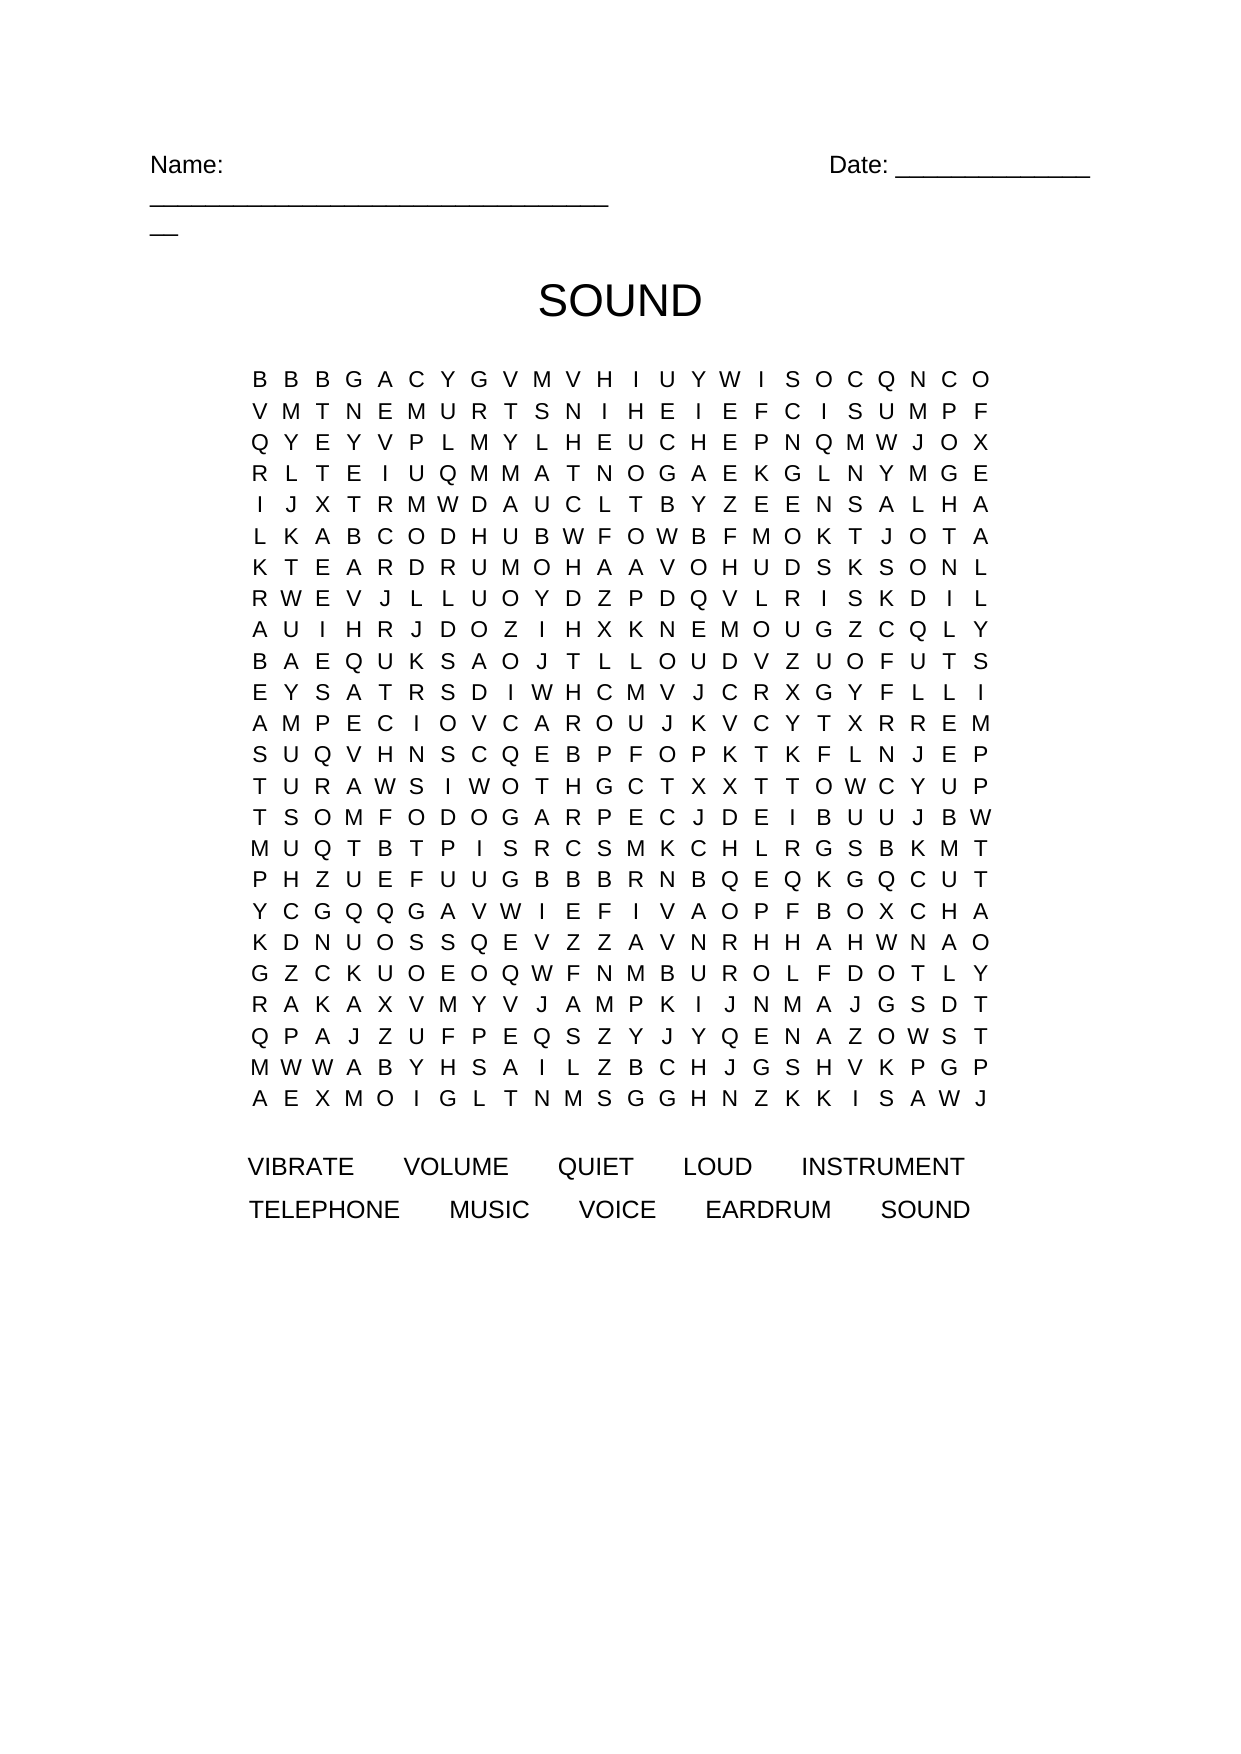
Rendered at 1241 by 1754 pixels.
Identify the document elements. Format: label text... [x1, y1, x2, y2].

table_cell T [965, 833, 996, 864]
table_header A [369, 364, 401, 395]
table_cell F [558, 958, 589, 989]
table_cell B [808, 801, 839, 833]
table_cell S [589, 1083, 620, 1114]
table_cell Q [902, 614, 933, 645]
table_cell W [558, 520, 589, 551]
table_cell Z [307, 864, 338, 895]
table_cell F [369, 801, 401, 833]
table_cell C [902, 895, 933, 926]
table_cell H [558, 676, 589, 708]
table_cell R [558, 708, 589, 739]
table_cell J [338, 1020, 369, 1051]
table_cell P [620, 583, 651, 614]
table_cell S [432, 676, 463, 708]
table_cell F [777, 895, 808, 926]
table_cell Q [464, 926, 495, 958]
table_cell D [651, 583, 683, 614]
table_cell N [777, 426, 808, 458]
table_cell A [526, 801, 557, 833]
table_cell O [871, 1020, 902, 1051]
table_cell C [620, 770, 651, 801]
table_cell K [808, 520, 839, 551]
table_cell D [401, 551, 432, 583]
table_cell T [745, 739, 777, 770]
table_cell H [558, 551, 589, 583]
table_cell A [808, 1020, 839, 1051]
table_cell G [620, 1083, 651, 1114]
table_cell I [683, 989, 714, 1020]
table_cell U [464, 583, 495, 614]
table_cell R [871, 708, 902, 739]
table_cell J [651, 1020, 683, 1051]
table_header I [620, 364, 651, 395]
table_cell O [495, 583, 526, 614]
table_cell P [307, 708, 338, 739]
table_cell I [369, 458, 401, 489]
table_cell O [777, 520, 808, 551]
table_cell R [307, 770, 338, 801]
table_cell J [871, 520, 902, 551]
table_cell O [495, 645, 526, 676]
table_cell N [401, 739, 432, 770]
table_cell N [589, 458, 620, 489]
table_cell Y [683, 1020, 714, 1051]
table_cell Z [714, 489, 745, 520]
table_cell T [338, 833, 369, 864]
table_cell M [275, 395, 307, 426]
table_cell T [934, 520, 965, 551]
table_cell Y [620, 1020, 651, 1051]
table_cell E [495, 926, 526, 958]
table_cell M [464, 426, 495, 458]
table_header Y [432, 364, 463, 395]
table_cell S [307, 676, 338, 708]
table_cell U [464, 864, 495, 895]
table_cell Z [275, 958, 307, 989]
table_cell E [526, 739, 557, 770]
table_cell M [840, 426, 871, 458]
table_header C [401, 364, 432, 395]
table_cell K [871, 583, 902, 614]
table_cell G [808, 833, 839, 864]
table_cell J [902, 739, 933, 770]
table_cell Z [840, 1020, 871, 1051]
table_cell V [464, 895, 495, 926]
table_cell S [777, 1051, 808, 1083]
table_cell V [464, 708, 495, 739]
table_cell S [526, 395, 557, 426]
table_cell K [401, 645, 432, 676]
table_cell R [777, 583, 808, 614]
table_header S [777, 364, 808, 395]
table_cell P [589, 739, 620, 770]
table_cell S [902, 989, 933, 1020]
table_cell E [683, 614, 714, 645]
table_cell U [902, 645, 933, 676]
table_cell F [871, 645, 902, 676]
table_cell C [683, 833, 714, 864]
table_header B [307, 364, 338, 395]
table_cell S [840, 833, 871, 864]
table_cell W [871, 926, 902, 958]
table_cell M [495, 458, 526, 489]
table_cell M [244, 1051, 275, 1083]
table_cell P [401, 426, 432, 458]
table_cell B [871, 833, 902, 864]
table_cell H [808, 1051, 839, 1083]
table_cell B [589, 864, 620, 895]
table_cell N [307, 926, 338, 958]
table_cell S [275, 801, 307, 833]
table_cell K [871, 1051, 902, 1083]
table_cell U [777, 614, 808, 645]
table_cell A [683, 458, 714, 489]
table_cell A [683, 895, 714, 926]
table_cell P [745, 426, 777, 458]
table_cell I [620, 895, 651, 926]
table_cell J [651, 708, 683, 739]
table_cell Z [558, 926, 589, 958]
table_cell X [307, 489, 338, 520]
table_cell E [745, 489, 777, 520]
table_cell O [620, 520, 651, 551]
table_cell F [808, 958, 839, 989]
table_cell J [965, 1083, 996, 1114]
table_cell L [401, 583, 432, 614]
table_cell K [808, 864, 839, 895]
table_cell W [840, 770, 871, 801]
table_cell O [840, 645, 871, 676]
table_cell M [495, 551, 526, 583]
table_cell K [777, 1083, 808, 1114]
table_cell U [683, 645, 714, 676]
table_cell E [307, 645, 338, 676]
table_header V [495, 364, 526, 395]
table_cell O [589, 708, 620, 739]
table_cell X [840, 708, 871, 739]
table_cell W [526, 958, 557, 989]
table_cell F [401, 864, 432, 895]
table_cell A [338, 551, 369, 583]
table_header C [934, 364, 965, 395]
table_cell W [902, 1020, 933, 1051]
table_cell Z [369, 1020, 401, 1051]
table_cell E [432, 958, 463, 989]
table_header Y [683, 364, 714, 395]
table_cell C [902, 864, 933, 895]
table_cell B [526, 864, 557, 895]
table_cell E [338, 708, 369, 739]
table_cell G [307, 895, 338, 926]
table_cell P [275, 1020, 307, 1051]
table_cell G [871, 989, 902, 1020]
table_cell R [244, 458, 275, 489]
table_cell Q [777, 864, 808, 895]
table_cell A [275, 645, 307, 676]
table_cell G [495, 864, 526, 895]
table_cell I [432, 770, 463, 801]
table_cell O [369, 926, 401, 958]
table_cell U [338, 926, 369, 958]
table_header W [714, 364, 745, 395]
table_cell X [714, 770, 745, 801]
table_cell O [808, 770, 839, 801]
table_cell Q [244, 426, 275, 458]
table_cell P [464, 1020, 495, 1051]
table_cell E [244, 676, 275, 708]
table_cell D [432, 801, 463, 833]
table_cell K [777, 739, 808, 770]
table_cell Y [495, 426, 526, 458]
table_cell F [714, 520, 745, 551]
table_cell Y [840, 676, 871, 708]
table_cell L [558, 1051, 589, 1083]
table_cell E [714, 458, 745, 489]
table_cell L [934, 614, 965, 645]
table_cell P [902, 1051, 933, 1083]
table_cell P [965, 770, 996, 801]
table_cell U [934, 770, 965, 801]
table_cell U [620, 708, 651, 739]
table_cell T [307, 395, 338, 426]
table_cell T [338, 489, 369, 520]
table_cell H [934, 895, 965, 926]
table_cell A [244, 614, 275, 645]
table_cell L [934, 958, 965, 989]
table_cell T [777, 770, 808, 801]
table_cell W [651, 520, 683, 551]
table_cell V [338, 739, 369, 770]
table_cell P [745, 895, 777, 926]
table_cell R [401, 676, 432, 708]
table_cell V [651, 895, 683, 926]
table_cell S [871, 1083, 902, 1114]
table_cell H [745, 926, 777, 958]
table_cell K [244, 926, 275, 958]
table_cell E [965, 458, 996, 489]
table_cell H [683, 1051, 714, 1083]
table_cell U [871, 395, 902, 426]
table_cell G [777, 458, 808, 489]
table_cell H [777, 926, 808, 958]
table_cell Q [495, 958, 526, 989]
table_header G [464, 364, 495, 395]
table_cell B [808, 895, 839, 926]
table_cell X [777, 676, 808, 708]
table_cell Y [965, 614, 996, 645]
table_cell T [244, 801, 275, 833]
table_cell H [432, 1051, 463, 1083]
table_cell F [745, 395, 777, 426]
table_cell B [338, 520, 369, 551]
table_cell G [495, 801, 526, 833]
table_cell E [745, 1020, 777, 1051]
table_cell O [432, 708, 463, 739]
table_cell D [714, 801, 745, 833]
table_cell T [965, 1020, 996, 1051]
table_cell Z [840, 614, 871, 645]
table_cell M [338, 801, 369, 833]
table_cell J [840, 989, 871, 1020]
table_cell I [526, 1051, 557, 1083]
table_cell W [275, 1051, 307, 1083]
table_cell C [651, 426, 683, 458]
table_cell V [401, 989, 432, 1020]
table_cell S [495, 833, 526, 864]
table_cell X [871, 895, 902, 926]
table_cell V [651, 926, 683, 958]
table_cell O [401, 958, 432, 989]
table_cell C [495, 708, 526, 739]
table_cell A [965, 489, 996, 520]
table_cell P [432, 833, 463, 864]
table_cell Y [965, 958, 996, 989]
table_cell W [432, 489, 463, 520]
table_cell O [745, 614, 777, 645]
table_cell F [432, 1020, 463, 1051]
table_cell U [871, 801, 902, 833]
table_cell S [464, 1051, 495, 1083]
table_cell U [683, 958, 714, 989]
table_cell A [620, 551, 651, 583]
table_cell M [745, 520, 777, 551]
table_cell S [401, 770, 432, 801]
table_cell V [714, 583, 745, 614]
table_cell M [777, 989, 808, 1020]
table_cell H [840, 926, 871, 958]
table_cell O [902, 551, 933, 583]
table_cell V [651, 676, 683, 708]
table_cell J [714, 1051, 745, 1083]
table_cell S [432, 926, 463, 958]
table_cell I [934, 583, 965, 614]
table_cell F [589, 895, 620, 926]
table_cell K [745, 458, 777, 489]
table_cell E [589, 426, 620, 458]
table_cell V [745, 645, 777, 676]
table_cell I [840, 1083, 871, 1114]
table_cell B [369, 1051, 401, 1083]
table_cell Z [589, 926, 620, 958]
table_cell U [275, 770, 307, 801]
table_cell G [651, 1083, 683, 1114]
table_cell M [244, 833, 275, 864]
table_cell W [275, 583, 307, 614]
table_cell H [620, 395, 651, 426]
table_header O [965, 364, 996, 395]
table_cell A [965, 895, 996, 926]
table_cell F [965, 395, 996, 426]
table_cell S [558, 1020, 589, 1051]
table_cell W [965, 801, 996, 833]
table_cell P [965, 739, 996, 770]
table_cell E [307, 583, 338, 614]
table_cell S [432, 739, 463, 770]
table_cell U [401, 1020, 432, 1051]
table_cell X [369, 989, 401, 1020]
table_header H [589, 364, 620, 395]
table_cell E [934, 739, 965, 770]
table_cell R [369, 489, 401, 520]
table_cell F [871, 676, 902, 708]
table_cell O [369, 1083, 401, 1114]
table_cell G [934, 1051, 965, 1083]
table_cell D [840, 958, 871, 989]
table_cell K [808, 1083, 839, 1114]
table_cell E [714, 426, 745, 458]
table_cell T [244, 770, 275, 801]
table_cell X [683, 770, 714, 801]
table_cell B [683, 520, 714, 551]
table_cell C [369, 520, 401, 551]
table_cell I [307, 614, 338, 645]
table_header V [558, 364, 589, 395]
table_cell I [464, 833, 495, 864]
table_cell T [307, 458, 338, 489]
table_cell E [495, 1020, 526, 1051]
table_cell V [651, 551, 683, 583]
table_cell H [275, 864, 307, 895]
table_cell F [589, 520, 620, 551]
table_cell C [651, 801, 683, 833]
table_cell E [777, 489, 808, 520]
table_cell R [714, 926, 745, 958]
table_cell N [808, 489, 839, 520]
table_cell L [432, 426, 463, 458]
table_cell Z [745, 1083, 777, 1114]
table_cell C [651, 1051, 683, 1083]
table_cell U [464, 551, 495, 583]
table_cell J [683, 676, 714, 708]
table_cell O [401, 801, 432, 833]
table_cell E [275, 1083, 307, 1114]
table_cell A [526, 458, 557, 489]
table_cell A [338, 770, 369, 801]
table_header U [651, 364, 683, 395]
table_cell U [495, 520, 526, 551]
table_cell B [244, 645, 275, 676]
table_cell M [620, 833, 651, 864]
table_cell Y [902, 770, 933, 801]
table_cell Q [871, 864, 902, 895]
table_cell K [683, 708, 714, 739]
table_cell E [745, 864, 777, 895]
table_cell P [965, 1051, 996, 1083]
table_cell L [745, 583, 777, 614]
table_cell L [589, 645, 620, 676]
table_cell Q [338, 645, 369, 676]
table_cell K [651, 989, 683, 1020]
table_cell Y [871, 458, 902, 489]
table_cell W [307, 1051, 338, 1083]
table_cell H [683, 1083, 714, 1114]
table_cell T [745, 770, 777, 801]
table_cell V [244, 395, 275, 426]
table_cell T [495, 395, 526, 426]
table_cell K [307, 989, 338, 1020]
table_cell D [714, 645, 745, 676]
table_cell N [338, 395, 369, 426]
table_cell V [714, 708, 745, 739]
table_cell Y [464, 989, 495, 1020]
table_cell D [777, 551, 808, 583]
table_cell L [902, 676, 933, 708]
table_cell D [464, 676, 495, 708]
table_cell N [871, 739, 902, 770]
table_cell O [934, 426, 965, 458]
table_cell D [558, 583, 589, 614]
table_cell U [401, 458, 432, 489]
table_cell L [464, 1083, 495, 1114]
table_header Q [871, 364, 902, 395]
table_cell R [369, 551, 401, 583]
table_header B [244, 364, 275, 395]
table_header C [840, 364, 871, 395]
table_cell M [714, 614, 745, 645]
table_cell M [620, 958, 651, 989]
table_cell N [934, 551, 965, 583]
table_header B [275, 364, 307, 395]
table_cell O [902, 520, 933, 551]
table_cell I [683, 395, 714, 426]
table_cell E [369, 864, 401, 895]
table_cell M [401, 489, 432, 520]
table_cell M [464, 458, 495, 489]
table_cell O [526, 551, 557, 583]
table_cell P [244, 864, 275, 895]
table_cell O [683, 551, 714, 583]
table_cell C [464, 739, 495, 770]
table_cell D [275, 926, 307, 958]
table_cell O [651, 645, 683, 676]
table_cell L [589, 489, 620, 520]
table_cell J [526, 989, 557, 1020]
table_cell U [275, 739, 307, 770]
table_cell B [369, 833, 401, 864]
table_cell I [777, 801, 808, 833]
table_cell D [432, 520, 463, 551]
table_cell N [651, 614, 683, 645]
table_cell H [934, 489, 965, 520]
table_cell Y [401, 1051, 432, 1083]
table_cell W [464, 770, 495, 801]
table_header M [526, 364, 557, 395]
table_cell L [902, 489, 933, 520]
table_cell V [338, 583, 369, 614]
table_cell L [808, 458, 839, 489]
table_cell C [777, 395, 808, 426]
table_cell C [275, 895, 307, 926]
table_cell J [902, 426, 933, 458]
text VIBRATE VOLUME QUIET LOUD INSTRUMENT TELEPHONE MUSIC VOICE EARDRUM SOUND [150, 1151, 1090, 1223]
table_cell L [777, 958, 808, 989]
table_header Name: ___________________________________ [150, 150, 620, 274]
table_cell O [840, 895, 871, 926]
table_cell U [526, 489, 557, 520]
table_cell B [558, 739, 589, 770]
table_cell S [401, 926, 432, 958]
table_cell T [558, 458, 589, 489]
table_cell I [808, 583, 839, 614]
table_cell J [714, 989, 745, 1020]
table_cell N [745, 989, 777, 1020]
table_cell P [683, 739, 714, 770]
table_cell P [589, 801, 620, 833]
table_cell M [589, 989, 620, 1020]
table_cell U [275, 833, 307, 864]
table_cell U [369, 958, 401, 989]
table_cell I [589, 395, 620, 426]
table_cell G [244, 958, 275, 989]
table_cell A [902, 1083, 933, 1114]
table_cell T [275, 551, 307, 583]
table_cell G [651, 458, 683, 489]
table_cell C [871, 614, 902, 645]
table_cell Q [714, 1020, 745, 1051]
table_cell E [745, 801, 777, 833]
table_cell U [840, 801, 871, 833]
table_cell V [526, 926, 557, 958]
table_cell T [558, 645, 589, 676]
table_cell V [369, 426, 401, 458]
table_cell A [965, 520, 996, 551]
table_cell A [526, 708, 557, 739]
table_cell U [275, 614, 307, 645]
table_cell B [934, 801, 965, 833]
table_cell O [464, 958, 495, 989]
table_cell A [338, 1051, 369, 1083]
table_cell O [307, 801, 338, 833]
table_cell D [432, 614, 463, 645]
table_cell O [401, 520, 432, 551]
table_cell N [902, 926, 933, 958]
table_cell Q [307, 739, 338, 770]
table_cell R [244, 583, 275, 614]
table_cell J [902, 801, 933, 833]
table_cell G [589, 770, 620, 801]
table_cell Z [777, 645, 808, 676]
table_cell G [401, 895, 432, 926]
table_cell I [401, 708, 432, 739]
table_cell U [338, 864, 369, 895]
table_cell L [432, 583, 463, 614]
table_cell A [432, 895, 463, 926]
table_cell U [808, 645, 839, 676]
table_cell K [840, 551, 871, 583]
table_cell C [307, 958, 338, 989]
table_cell S [244, 739, 275, 770]
table_cell T [495, 1083, 526, 1114]
table_cell T [965, 989, 996, 1020]
table_header I [745, 364, 777, 395]
table_cell T [902, 958, 933, 989]
table_cell Q [495, 739, 526, 770]
table_cell N [840, 458, 871, 489]
table_cell Y [275, 426, 307, 458]
table_cell O [965, 926, 996, 958]
table_cell J [369, 583, 401, 614]
table_cell H [683, 426, 714, 458]
table_cell O [745, 958, 777, 989]
table_cell E [369, 395, 401, 426]
table_cell A [495, 489, 526, 520]
table_cell R [464, 395, 495, 426]
table_cell A [589, 551, 620, 583]
table_cell R [620, 864, 651, 895]
table_cell Q [526, 1020, 557, 1051]
table_cell R [777, 833, 808, 864]
table_cell L [244, 520, 275, 551]
title SOUND [150, 274, 1090, 326]
table_cell B [651, 489, 683, 520]
table_cell Q [244, 1020, 275, 1051]
table_cell X [589, 614, 620, 645]
table_cell U [432, 395, 463, 426]
table_cell Q [432, 458, 463, 489]
table_cell M [965, 708, 996, 739]
table_cell L [275, 458, 307, 489]
table_cell M [275, 708, 307, 739]
table_cell S [840, 489, 871, 520]
table_cell N [683, 926, 714, 958]
table_cell N [714, 1083, 745, 1114]
table_cell T [651, 770, 683, 801]
table_cell C [745, 708, 777, 739]
table_cell O [464, 614, 495, 645]
table_cell R [558, 801, 589, 833]
table_cell K [651, 833, 683, 864]
table_cell A [808, 989, 839, 1020]
table_cell T [401, 833, 432, 864]
table_cell Z [589, 583, 620, 614]
table_cell G [432, 1083, 463, 1114]
table_cell M [902, 458, 933, 489]
table_cell A [558, 989, 589, 1020]
table_cell A [307, 1020, 338, 1051]
table_cell I [401, 1083, 432, 1114]
table_cell S [589, 833, 620, 864]
table_cell V [840, 1051, 871, 1083]
table_cell F [620, 739, 651, 770]
table_cell I [526, 614, 557, 645]
table_cell J [683, 801, 714, 833]
table_cell L [840, 739, 871, 770]
table_cell D [902, 583, 933, 614]
table_cell H [558, 426, 589, 458]
table_cell H [558, 770, 589, 801]
table_cell G [808, 676, 839, 708]
table_cell L [745, 833, 777, 864]
table_cell T [526, 770, 557, 801]
table_cell E [651, 395, 683, 426]
table_cell A [934, 926, 965, 958]
table_cell A [307, 520, 338, 551]
table_cell N [651, 864, 683, 895]
table_cell T [840, 520, 871, 551]
table_cell I [495, 676, 526, 708]
table_cell S [808, 551, 839, 583]
table_cell Z [589, 1051, 620, 1083]
table_cell E [307, 426, 338, 458]
table_cell N [777, 1020, 808, 1051]
table_cell G [808, 614, 839, 645]
table_cell N [526, 1083, 557, 1114]
table_cell N [558, 395, 589, 426]
table_cell M [338, 1083, 369, 1114]
table_cell A [244, 708, 275, 739]
table_cell T [620, 489, 651, 520]
table_cell K [338, 958, 369, 989]
table_cell T [808, 708, 839, 739]
table_cell L [965, 583, 996, 614]
table_cell J [401, 614, 432, 645]
table_cell K [902, 833, 933, 864]
table_cell D [464, 489, 495, 520]
table_cell Y [338, 426, 369, 458]
table_cell Y [683, 489, 714, 520]
table_cell C [714, 676, 745, 708]
table_cell Q [808, 426, 839, 458]
table_cell S [840, 583, 871, 614]
table_cell J [275, 489, 307, 520]
table_cell E [934, 708, 965, 739]
table_cell X [965, 426, 996, 458]
table_cell R [244, 989, 275, 1020]
table_cell A [871, 489, 902, 520]
table_cell A [338, 676, 369, 708]
table_cell G [840, 864, 871, 895]
table_cell Q [714, 864, 745, 895]
table_cell L [620, 645, 651, 676]
table_cell I [808, 395, 839, 426]
table_cell H [558, 614, 589, 645]
table_cell E [338, 458, 369, 489]
table_cell P [934, 395, 965, 426]
table_cell A [495, 1051, 526, 1083]
table_cell R [526, 833, 557, 864]
table_cell Q [369, 895, 401, 926]
table_cell B [558, 864, 589, 895]
table_cell M [620, 676, 651, 708]
table_cell H [714, 551, 745, 583]
table_cell D [934, 989, 965, 1020]
table_cell O [464, 801, 495, 833]
table_cell A [620, 926, 651, 958]
table_cell W [871, 426, 902, 458]
table_cell C [558, 489, 589, 520]
table_cell O [714, 895, 745, 926]
table_cell V [495, 989, 526, 1020]
table_cell Y [777, 708, 808, 739]
table_cell R [745, 676, 777, 708]
table_cell Y [244, 895, 275, 926]
table_cell B [683, 864, 714, 895]
table_header N [902, 364, 933, 395]
table_cell I [244, 489, 275, 520]
table_cell E [620, 801, 651, 833]
table_cell C [589, 676, 620, 708]
table_header Date: ______________ [620, 150, 1090, 274]
table_cell H [464, 520, 495, 551]
table_cell G [745, 1051, 777, 1083]
table_cell O [495, 770, 526, 801]
table_cell A [338, 989, 369, 1020]
table_cell S [432, 645, 463, 676]
table_cell S [871, 551, 902, 583]
table_cell Q [307, 833, 338, 864]
table_cell Q [338, 895, 369, 926]
table_cell A [464, 645, 495, 676]
table_cell I [526, 895, 557, 926]
table_cell A [275, 989, 307, 1020]
table_cell M [558, 1083, 589, 1114]
table_cell E [307, 551, 338, 583]
table_cell C [558, 833, 589, 864]
table_cell Z [495, 614, 526, 645]
table_cell W [526, 676, 557, 708]
table_cell C [369, 708, 401, 739]
table_cell I [965, 676, 996, 708]
table_cell W [934, 1083, 965, 1114]
table_cell X [307, 1083, 338, 1114]
table_cell R [432, 551, 463, 583]
table_cell B [620, 1051, 651, 1083]
table_cell M [934, 833, 965, 864]
table_cell M [902, 395, 933, 426]
table_cell O [651, 739, 683, 770]
table_cell C [871, 770, 902, 801]
table_cell Y [275, 676, 307, 708]
table_cell B [526, 520, 557, 551]
table_cell J [526, 645, 557, 676]
table_cell E [558, 895, 589, 926]
table_cell S [965, 645, 996, 676]
table_cell T [369, 676, 401, 708]
table_cell G [934, 458, 965, 489]
table_cell Q [683, 583, 714, 614]
table_cell A [244, 1083, 275, 1114]
table_cell U [620, 426, 651, 458]
table_cell K [620, 614, 651, 645]
table_cell Z [589, 1020, 620, 1051]
table_cell H [714, 833, 745, 864]
table_cell R [714, 958, 745, 989]
table_cell U [745, 551, 777, 583]
table_cell M [401, 395, 432, 426]
table_cell U [369, 645, 401, 676]
table_cell S [840, 395, 871, 426]
table_header G [338, 364, 369, 395]
table_cell H [369, 739, 401, 770]
table_cell R [902, 708, 933, 739]
table_cell B [651, 958, 683, 989]
table_cell Y [526, 583, 557, 614]
table_cell K [714, 739, 745, 770]
table_cell N [589, 958, 620, 989]
table_cell E [714, 395, 745, 426]
table_cell O [871, 958, 902, 989]
table_cell L [526, 426, 557, 458]
table_cell U [432, 864, 463, 895]
table_cell U [934, 864, 965, 895]
table_cell F [808, 739, 839, 770]
table_cell W [369, 770, 401, 801]
table_cell K [275, 520, 307, 551]
table_cell P [620, 989, 651, 1020]
table_cell T [965, 864, 996, 895]
table_cell R [369, 614, 401, 645]
table_cell W [495, 895, 526, 926]
table_header O [808, 364, 839, 395]
table_cell S [934, 1020, 965, 1051]
table_cell O [620, 458, 651, 489]
table_cell T [934, 645, 965, 676]
table_cell H [338, 614, 369, 645]
table_cell L [965, 551, 996, 583]
table_cell K [244, 551, 275, 583]
table_cell L [934, 676, 965, 708]
table_cell A [808, 926, 839, 958]
table_cell M [432, 989, 463, 1020]
